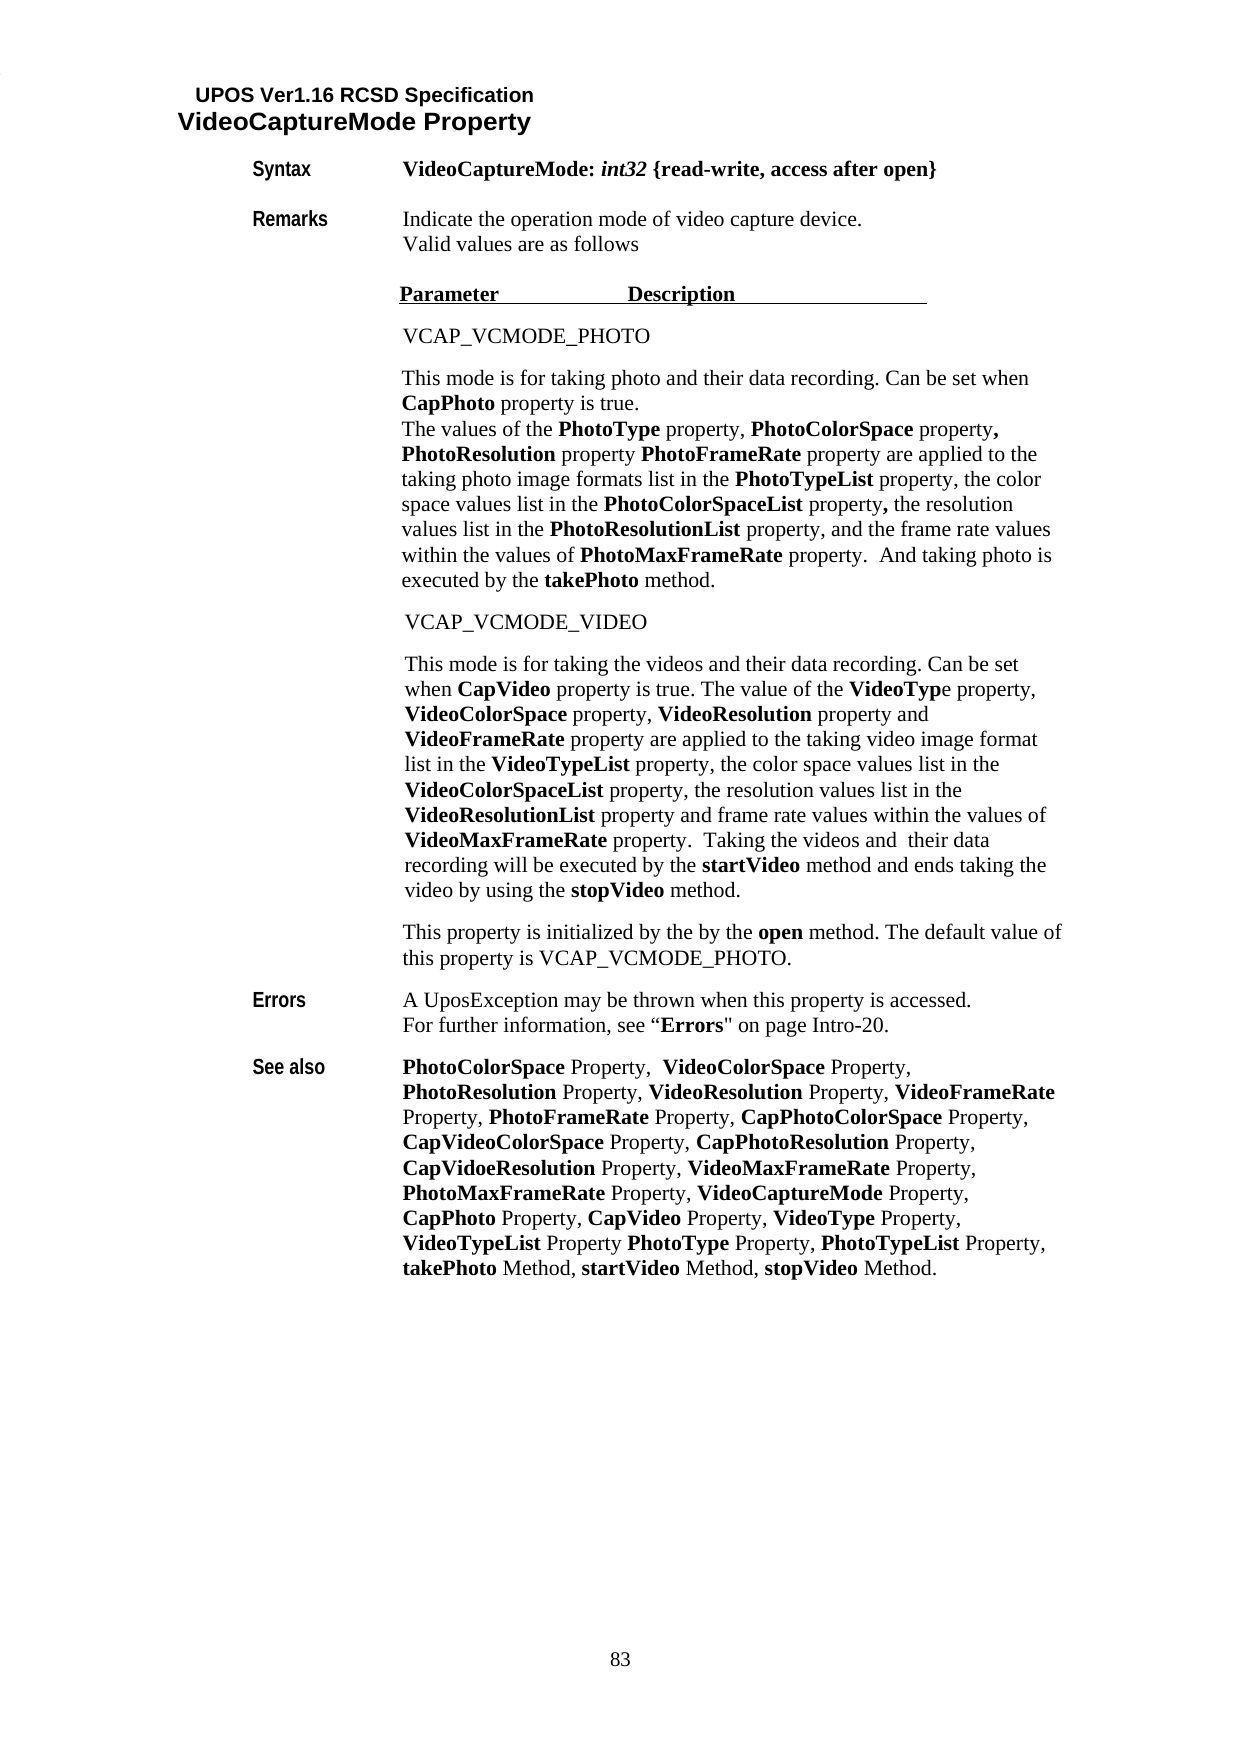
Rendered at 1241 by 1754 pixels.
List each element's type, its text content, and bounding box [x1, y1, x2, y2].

text VCAP_VCMODE_PHOTO [214, 323, 1063, 348]
text This property is initialized by the by the open method. The default value of this property is VCAP_VCMODE_PHOTO. [177, 919, 1063, 970]
text See also PhotoColorSpace Property, VideoColorSpace Property, PhotoResolution Property, VideoResolution Property, VideoFrameRate Property, PhotoFrameRate Property, CapPhotoColorSpace Property, CapVideoColorSpace Property, CapPhotoResolution Property, CapVidoeResolution Property, VideoMaxFrameRate Property, PhotoMaxFrameRate Property, VideoCaptureMode Property, CapPhoto Property, CapVideo Property, VideoType Property, VideoTypeList Property PhotoType Property, PhotoTypeList Property, takePhoto Method, startVideo Method, stopVideo Method. [177, 1054, 1063, 1281]
text This mode is for taking photo and their data recording. Can be set when CapPhoto property is true. The values of the PhotoType property, PhotoColorSpace property, PhotoResolution property PhotoFrameRate property are applied to the taking photo image formats list in the PhotoTypeList property, the color space values list in the PhotoColorSpaceList property, the resolution values list in the PhotoResolutionList property, and the frame rate values within the values of PhotoMaxFrameRate property. And taking photo is executed by the takePhoto method. [401, 365, 1063, 592]
text Errors A UposException may be thrown when this property is accessed. For further information, see “Errors" on page Intro-20. [177, 986, 1063, 1037]
text Remarks Indicate the operation mode of video capture device. Valid values are as follows [177, 206, 1063, 256]
text Syntax VideoCaptureMode: int32 {read-write, access after open} [177, 156, 1063, 182]
subtitle VideoCaptureMode Property [177, 107, 1063, 136]
text This mode is for taking the videos and their data recording. Can be set when CapVideo property is true. The value of the VideoType property, VideoColorSpace property, VideoResolution property and VideoFrameRate property are applied to the taking video image format list in the VideoTypeList property, the color space values list in the VideoColorSpaceList property, the resolution values list in the VideoResolutionList property and frame rate values within the values of VideoMaxFrameRate property. Taking the videos and their data recording will be executed by the startVideo method and ends taking the video by using the stopVideo method. [404, 651, 1063, 903]
text VCAP_VCMODE_VIDEO [404, 609, 1063, 634]
text Parameter Description [199, 281, 1063, 307]
